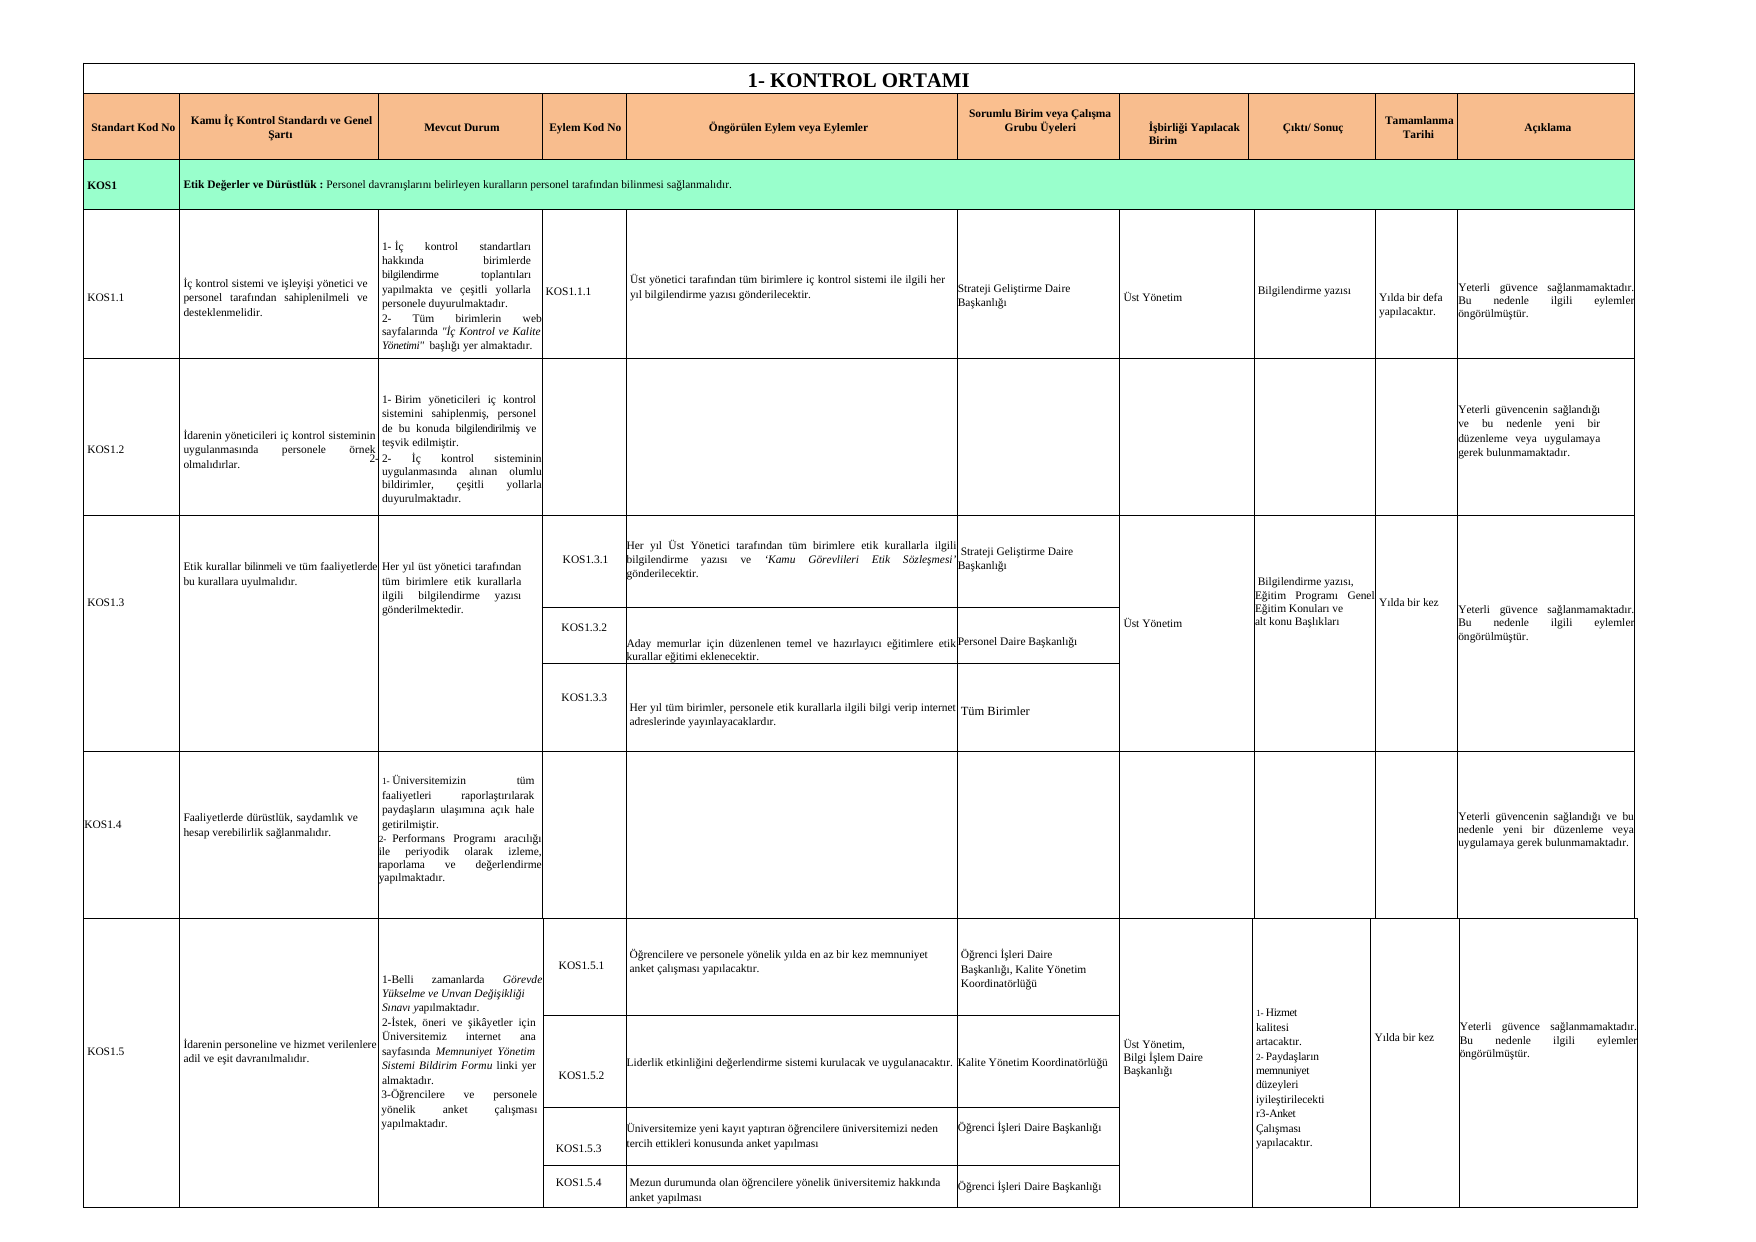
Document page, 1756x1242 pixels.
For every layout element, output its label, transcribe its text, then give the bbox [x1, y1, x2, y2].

table_cell KOS1.1 [84, 210, 179, 358]
table_cell KOS1.3.2 [543, 608, 626, 663]
table_cell KOS1.3.3 [543, 664, 626, 751]
table_cell Üniversitemize yeni kayıt yaptıran öğrencilere üniversitemizi neden tercih ettikleri konusunda anket yapılması [627, 1108, 957, 1165]
table_cell Etik Değerler ve Dürüstlük : Personel davranışlarını belirleyen kuralların personel tarafından bilinmesi sağlanmalıdır. [180, 160, 1634, 209]
table_cell Mezun durumunda olan öğrencilere yönelik üniversitemiz hakkında anket yapılması [627, 1166, 957, 1207]
table_cell Öğrenci İşleri Daire Başkanlığı [958, 1108, 1119, 1165]
table_cell Her yıl Üst Yönetici tarafından tüm birimlere etik kurallarla ilgili bilgilendirme yazısı ve ‘Kamu Görevlileri Etik Sözleşmesi’ gönderilecektir. [627, 516, 957, 607]
table_cell KOS1.5 [84, 919, 179, 1207]
table_cell KOS1.1.1 [543, 210, 626, 358]
table_cell Hizmet kalitesi artacaktır. Paydaşların memnuniyet düzeyleri iyileştirilecektir3-Anket Çalışması yapılacaktır. [1253, 919, 1370, 1207]
table_cell KOS1 [84, 160, 179, 209]
table_cell Üst Yönetim [1120, 210, 1254, 358]
table_cell Yılda bir defa yapılacaktır. [1376, 210, 1457, 358]
table_cell [958, 752, 1119, 918]
table_cell Üst Yönetim, Bilgi İşlem Daire Başkanlığı [1120, 919, 1252, 1207]
table_cell Her yıl tüm birimler, personele etik kurallarla ilgili bilgi verip internet adreslerinde yayınlayacaklardır. [627, 664, 957, 751]
table_header 1- KONTROL ORTAMI [84, 64, 1634, 93]
table_cell Tamamlanma Tarihi [1376, 94, 1457, 159]
table_cell Yeterli güvence sağlanmamaktadır. Bu nedenle ilgili eylemler öngörülmüştür. [1460, 919, 1637, 1207]
table_cell Öğrenci İşleri Daire Başkanlığı, Kalite Yönetim Koordinatörlüğü [958, 919, 1119, 1015]
table_cell Öngörülen Eylem veya Eylemler [627, 94, 957, 159]
table_cell [1376, 752, 1457, 918]
table_cell 1-Belli zamanlarda Görevde Yükselme ve Unvan Değişikliği Sınavı yapılmaktadır. 2-İstek, öneri ve şikâyetler için Üniversitemiz internet ana sayfasında Memnuniyet Yönetim Sistemi Bildirim Formu linki yer almaktadır. 3-Öğrencilere ve personele yönelik anket çalışması yapılmaktadır. [379, 919, 543, 1207]
table_cell [1255, 752, 1375, 918]
table_cell Yeterli güvencenin sağlandığı ve bu nedenle yeni bir düzenleme veya uygulamaya gerek bulunmamaktadır. [1458, 359, 1634, 515]
table_cell Üniversitemizin tüm faaliyetleri raporlaştırılarak paydaşların ulaşımına açık hale getirilmiştir. Performans Programı aracılığı ile periyodik olarak izleme, raporlama ve değerlendirme yapılmaktadır. [379, 752, 542, 918]
table_cell Yeterli güvencenin sağlandığı ve bu nedenle yeni bir düzenleme veya uygulamaya gerek bulunmamaktadır. [1458, 752, 1634, 918]
table_cell Öğrenci İşleri Daire Başkanlığı [958, 1166, 1119, 1207]
table_cell İdarenin yöneticileri iç kontrol sisteminin uygulanmasında personele örnek olmalıdırlar. [180, 359, 378, 515]
table_cell Her yıl üst yönetici tarafından tüm birimlere etik kurallarla ilgili bilgilendirme yazısı gönderilmektedir. [379, 516, 542, 751]
table_cell Sorumlu Birim veya Çalışma Grubu Üyeleri [958, 94, 1119, 159]
table_cell KOS1.5.4 [544, 1166, 626, 1207]
table_cell Strateji Geliştirme Daire Başkanlığı [958, 210, 1119, 358]
table_cell İç kontrol sistemi ve işleyişi yönetici ve personel tarafından sahiplenilmeli ve desteklenmelidir. [180, 210, 378, 358]
table_cell Yeterli güvence sağlanmamaktadır. Bu nedenle ilgili eylemler öngörülmüştür. [1458, 210, 1634, 358]
table_cell Yeterli güvence sağlanmamaktadır. Bu nedenle ilgili eylemler öngörülmüştür. [1458, 516, 1634, 751]
table_cell Liderlik etkinliğini değerlendirme sistemi kurulacak ve uygulanacaktır. [627, 1016, 957, 1107]
table_cell Standart Kod No [84, 94, 179, 159]
table_cell Yılda bir kez [1371, 919, 1459, 1207]
table_cell Çıktı/ Sonuç [1249, 94, 1375, 159]
table_cell [1120, 359, 1254, 515]
table_cell Öğrencilere ve personele yönelik yılda en az bir kez memnuniyet anket çalışması yapılacaktır. [627, 919, 957, 1015]
table_cell [958, 359, 1119, 515]
table_cell KOS1.5.1 [544, 919, 626, 1015]
table_cell İç kontrol standartları hakkında birimlerde bilgilendirme toplantıları yapılmakta ve çeşitli yollarla personele duyurulmaktadır. 2- Tüm birimlerin web sayfalarında "İç Kontrol ve Kalite Yönetimi" başlığı yer almaktadır. [379, 210, 542, 358]
table_cell Bilgilendirme yazısı, Eğitim Programı Genel Eğitim Konuları ve alt konu Başlıkları [1255, 516, 1375, 751]
table_cell [1120, 752, 1254, 918]
table_cell KOS1.4 [84, 752, 179, 918]
table_cell KOS1.3 [84, 516, 179, 751]
table_cell Birim yöneticileri iç kontrol sistemini sahiplenmiş, personel de bu konuda bilgilendirilmiş ve teşvik edilmiştir. 2- İç kontrol sisteminin uygulanmasında alınan olumlu bildirimler, çeşitli yollarla duyurulmaktadır. [379, 359, 542, 515]
table_cell [1376, 359, 1457, 515]
table_cell KOS1.2 [84, 359, 179, 515]
table_cell [543, 359, 626, 515]
table_cell Bilgilendirme yazısı [1255, 210, 1375, 358]
table_cell [1255, 359, 1375, 515]
table_cell Strateji Geliştirme Daire Başkanlığı [958, 516, 1119, 607]
table_cell Üst Yönetim [1120, 516, 1254, 751]
table_cell [543, 752, 626, 918]
table_cell KOS1.5.2 [544, 1016, 626, 1107]
table_cell Etik kurallar bilinmeli ve tüm faaliyetlerde bu kurallara uyulmalıdır. [180, 516, 378, 751]
table_cell Faaliyetlerde dürüstlük, saydamlık ve hesap verebilirlik sağlanmalıdır. [180, 752, 378, 918]
table_cell KOS1.3.1 [543, 516, 626, 607]
table_cell Kalite Yönetim Koordinatörlüğü [958, 1016, 1119, 1107]
table_cell Aday memurlar için düzenlenen temel ve hazırlayıcı eğitimlere etik kurallar eğitimi eklenecektir. [627, 608, 957, 663]
table_cell İdarenin personeline ve hizmet verilenlere adil ve eşit davranılmalıdır. [180, 919, 378, 1207]
table_cell Eylem Kod No [543, 94, 626, 159]
table_cell Tüm Birimler [958, 664, 1119, 751]
table_cell Personel Daire Başkanlığı [958, 608, 1119, 663]
table_cell [627, 359, 957, 515]
table_cell Üst yönetici tarafından tüm birimlere iç kontrol sistemi ile ilgili her yıl bilgilendirme yazısı gönderilecektir. [627, 210, 957, 358]
table_cell [627, 752, 957, 918]
table_cell KOS1.5.3 [544, 1108, 626, 1165]
table_cell Kamu İç Kontrol Standardı ve Genel Şartı [180, 94, 378, 159]
table_cell Mevcut Durum [379, 94, 542, 159]
table_cell Yılda bir kez [1376, 516, 1457, 751]
table_cell İşbirliği Yapılacak Birim [1120, 94, 1248, 159]
table_cell Açıklama [1458, 94, 1634, 159]
